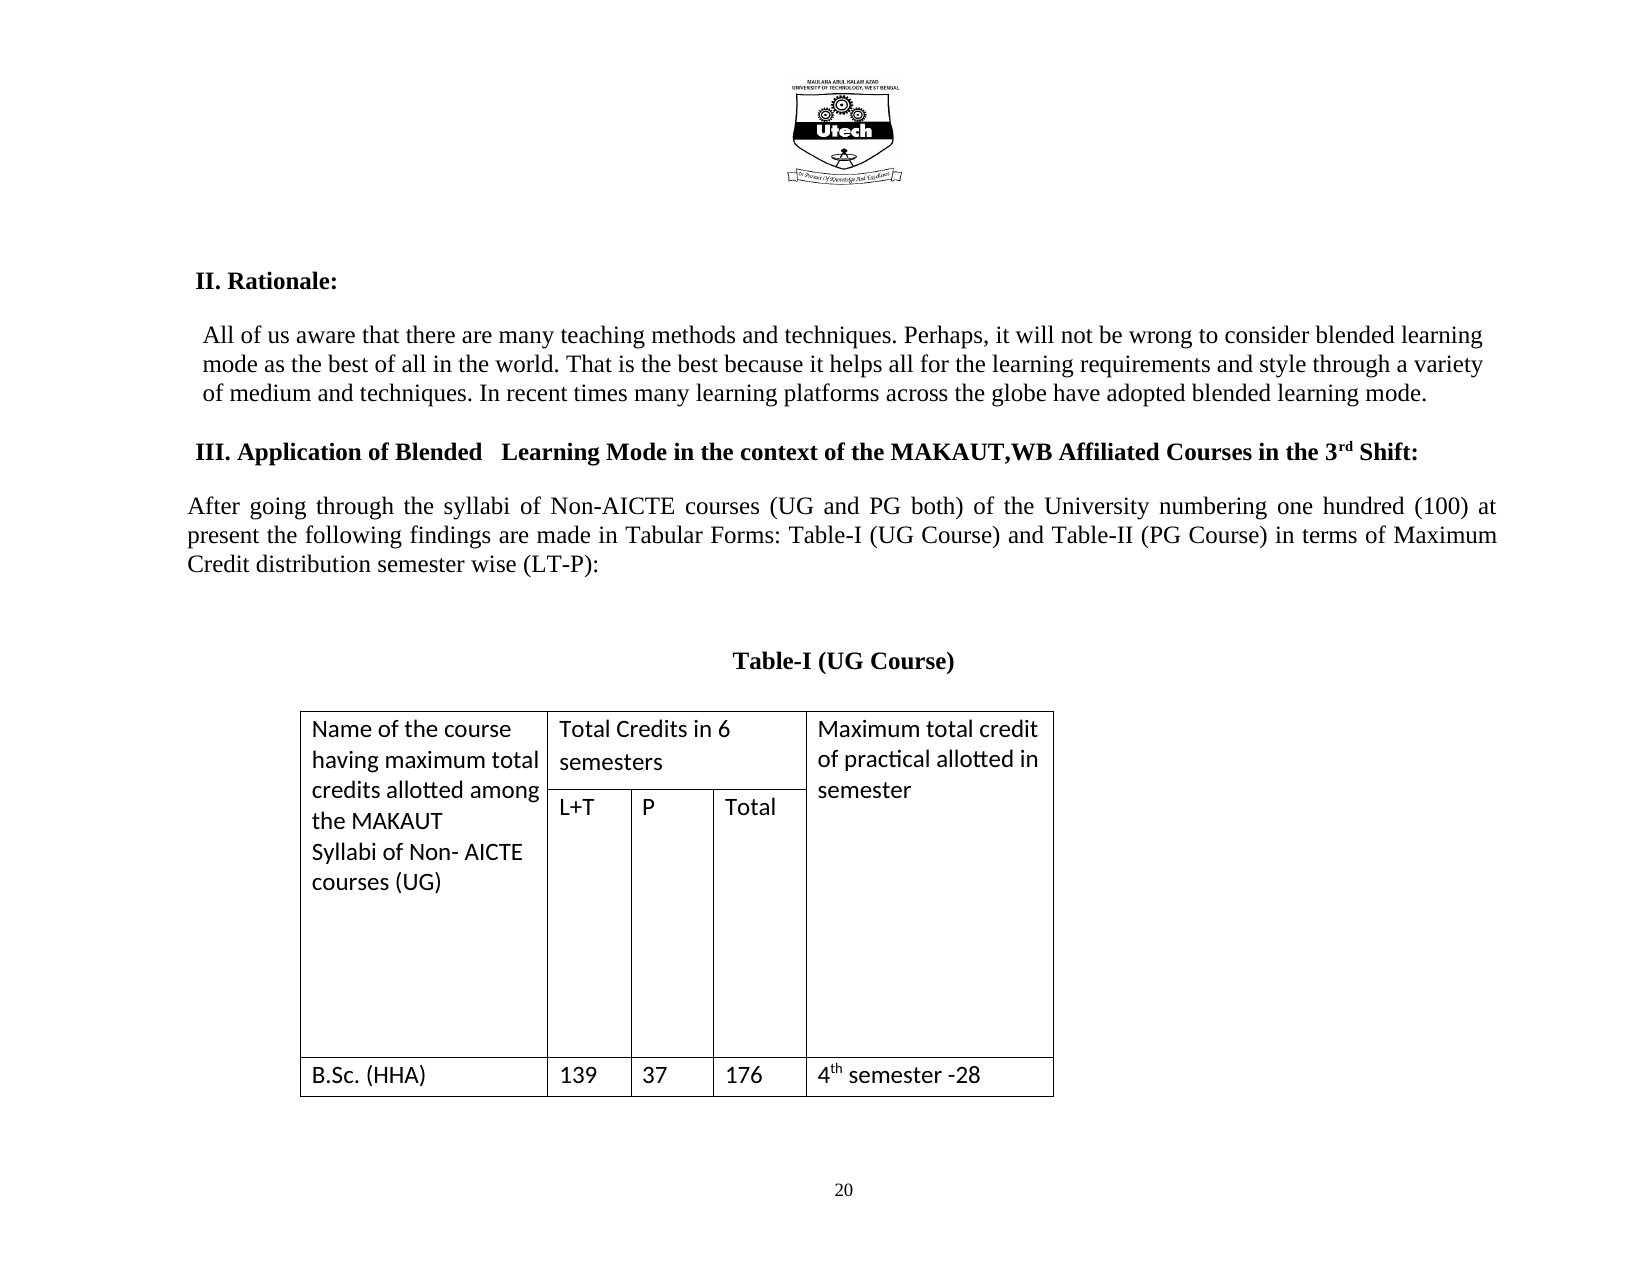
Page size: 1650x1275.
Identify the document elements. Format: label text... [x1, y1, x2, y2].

table_header Total Credits in 6 semesters [548, 712, 806, 789]
text All of us aware that there are many teaching methods and techniques. Perhaps, it will not be wrong to consider blended learning mode as the best of all in the world. That is the best because it helps all for the learning requirements and style through a variety of medium and techniques. In recent times many learning platforms across the globe have adopted blended learning mode. [202, 320, 1499, 406]
table_cell 37 [632, 1058, 713, 1096]
table_cell Total [714, 790, 806, 1057]
table_cell B.Sc. (HHA) [301, 1058, 547, 1096]
table_cell L+T [548, 790, 631, 1057]
table_cell 139 [548, 1058, 631, 1096]
text III. Application of Blended Learning Mode in the context of the MAKAUT,WB Affiliated Courses in the 3rd Shift: [195, 437, 1500, 466]
text Table-I (UG Course) [188, 646, 1498, 675]
table_header Maximum total credit of practical allotted in semester [807, 712, 1053, 1057]
picture [784, 75, 904, 185]
table_cell P [632, 790, 713, 1057]
table_cell 4th semester -28 [807, 1058, 1053, 1096]
text After going through the syllabi of Non-AICTE courses (UG and PG both) of the University numbering one hundred (100) at present the following findings are made in Tabular Forms: Table-I (UG Course) and Table-II (PG Course) in terms of Maximum Credit distribution semester wise (LT-P): [187, 492, 1499, 578]
table_header Name of the course having maximum total credits allotted among the MAKAUT Syllabi of Non- AICTE courses (UG) [301, 712, 547, 1057]
table_cell 176 [714, 1058, 806, 1096]
text II. Rationale: [195, 266, 1500, 295]
